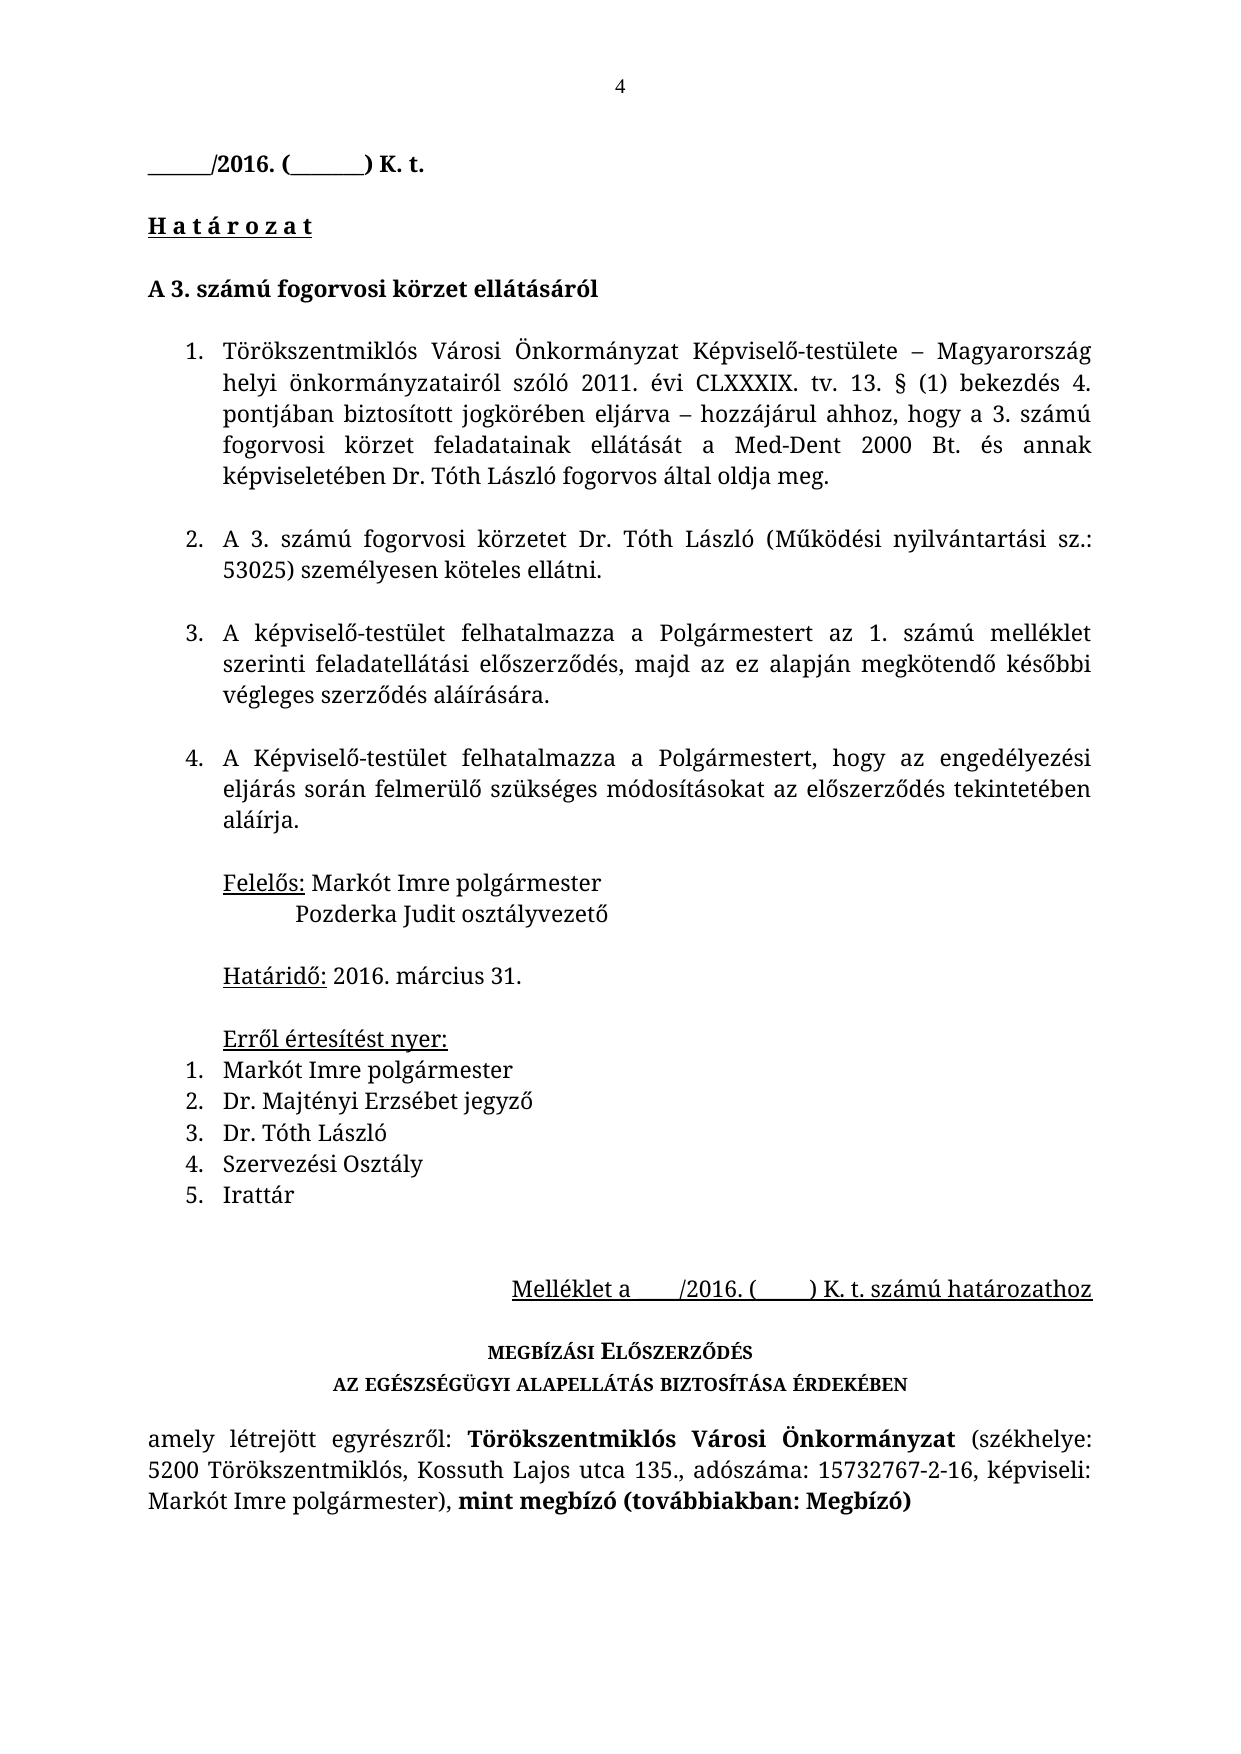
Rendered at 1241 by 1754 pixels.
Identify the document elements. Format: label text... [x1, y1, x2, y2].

list Dr. Majtényi Erzsébet jegyző [185, 1085, 1092, 1116]
text az egészségügyi alapellátás biztosítása érdekében [148, 1366, 1092, 1398]
text Felelős: Markót Imre polgármester [223, 866, 1092, 898]
text H a t á r o z a t [148, 210, 1092, 241]
list A 3. számú fogorvosi körzetet Dr. Tóth László (Működési nyilvántartási sz.: 53025) személyesen köteles ellátni. [185, 523, 1092, 585]
text Határidő: 2016. március 31. [223, 960, 1092, 991]
text Pozderka Judit osztályvezető [223, 898, 1092, 929]
text Erről értesítést nyer: [185, 1023, 1092, 1054]
list Markót Imre polgármester [185, 1054, 1092, 1085]
text megbízási Előszerződés [148, 1335, 1092, 1366]
list A Képviselő-testület felhatalmazza a Polgármestert, hogy az engedélyezési eljárás során felmerülő szükséges módosításokat az előszerződés tekintetében aláírja. [185, 741, 1092, 835]
text Melléklet a ____/2016. (_____) K. t. számú határozathoz [148, 1273, 1092, 1304]
list Dr. Tóth László [185, 1116, 1092, 1148]
list Törökszentmiklós Városi Önkormányzat Képviselő-testülete – Magyarország helyi önkormányzatairól szóló 2011. évi CLXXXIX. tv. 13. § (1) bekezdés 4. pontjában biztosított jogkörében eljárva – hozzájárul ahhoz, hogy a 3. számú fogorvosi körzet feladatainak ellátását a Med-Dent 2000 Bt. és annak képviseletében Dr. Tóth László fogorvos által oldja meg. [185, 335, 1092, 491]
text amely létrejött egyrészről: Törökszentmiklós Városi Önkormányzat (székhelye: 5200 Törökszentmiklós, Kossuth Lajos utca 135., adószáma: 15732767-2-16, képviseli: Markót Imre polgármester), mint megbízó (továbbiakban: Megbízó) [148, 1423, 1092, 1516]
text A 3. számú fogorvosi körzet ellátásáról [148, 273, 1092, 304]
list Szervezési Osztály [185, 1148, 1092, 1179]
list A képviselő-testület felhatalmazza a Polgármestert az 1. számú melléklet szerinti feladatellátási előszerződés, majd az ez alapján megkötendő későbbi végleges szerződés aláírására. [185, 616, 1092, 710]
text ______/2016. (_______) K. t. [148, 148, 1092, 179]
list Irattár [185, 1179, 1092, 1210]
